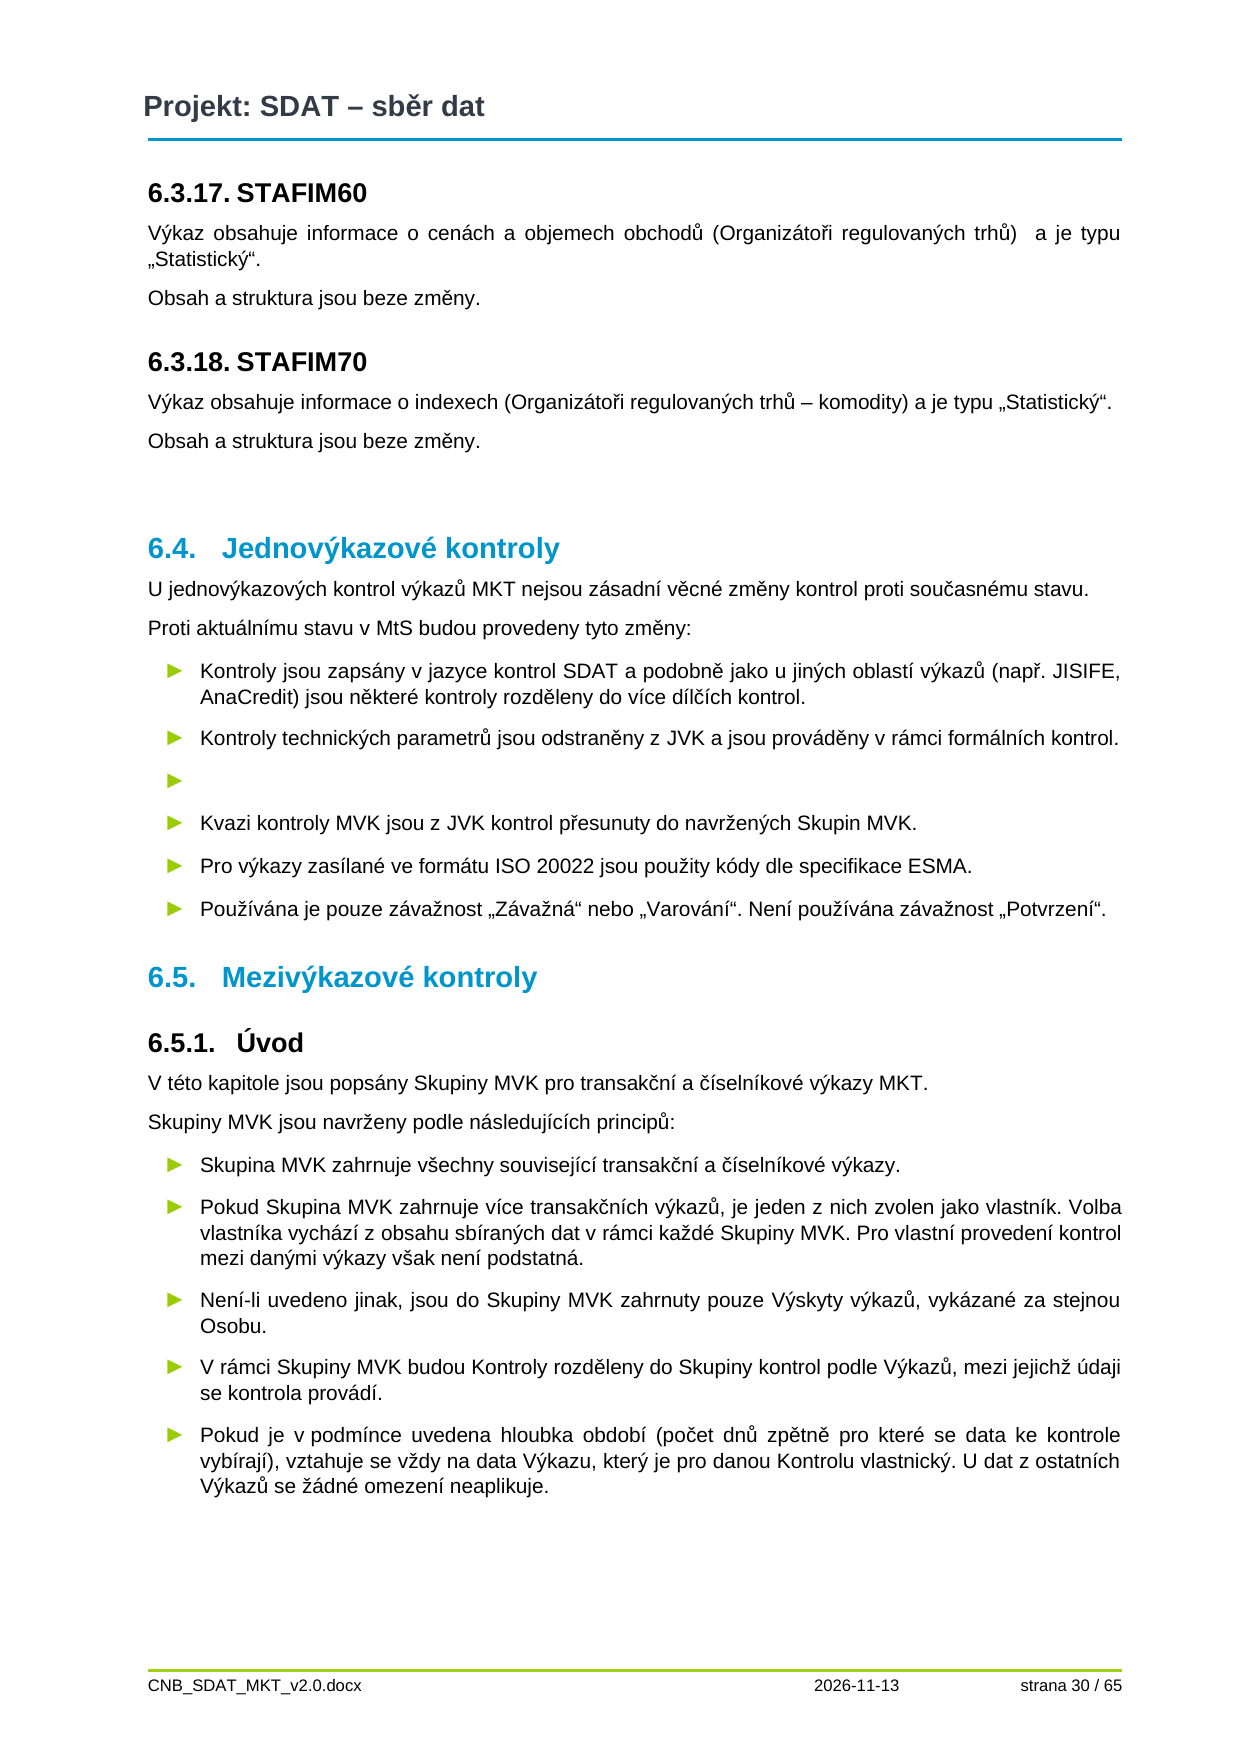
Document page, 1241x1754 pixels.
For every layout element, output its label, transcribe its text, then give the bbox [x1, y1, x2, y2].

text V rámci Skupiny MVK budou Kontroly rozděleny do Skupiny kontrol podle Výkazů, mezi jejichž údaji se kontrola provádí. [162, 1351, 1122, 1405]
text V této kapitole jsou popsány Skupiny MVK pro transakční a číselníkové výkazy MKT. [148, 1071, 1122, 1095]
text Používána je pouze závažnost „Závažná“ nebo „Varování“. Není používána závažnost „Potvrzení“. [162, 893, 1122, 921]
text Pokud Skupina MVK zahrnuje více transakčních výkazů, je jeden z nich zvolen jako vlastník. Volba vlastníka vychází z obsahu sbíraných dat v rámci každé Skupiny MVK. Pro vlastní provedení kontrol mezi danými výkazy však není podstatná. [162, 1191, 1122, 1270]
subtitle STAFIM70 [148, 346, 1122, 377]
text Proti aktuálnímu stavu v MtS budou provedeny tyto změny: [148, 616, 1122, 640]
text Výkaz obsahuje informace o cenách a objemech obchodů (Organizátoři regulovaných trhů) a je typu „Statistický“. [148, 221, 1122, 271]
text Skupiny MVK jsou navrženy podle následujících principů: [148, 1110, 1122, 1134]
text Obsah a struktura jsou beze změny. [148, 428, 1122, 452]
text Skupina MVK zahrnuje všechny související transakční a číselníkové výkazy. [162, 1148, 1122, 1177]
subtitle Úvod [148, 1027, 1122, 1058]
text Kvazi kontroly MVK jsou z JVK kontrol přesunuty do navržených Skupin MVK. [162, 807, 1122, 836]
text Obsah a struktura jsou beze změny. [148, 286, 1122, 310]
text Výkaz obsahuje informace o indexech (Organizátoři regulovaných trhů – komodity) a je typu „Statistický“. [148, 389, 1122, 413]
subtitle STAFIM60 [148, 177, 1122, 208]
text Kontroly technických parametrů jsou odstraněny z JVK a jsou prováděny v rámci formálních kontrol. [162, 722, 1122, 751]
text Není-li uvedeno jinak, jsou do Skupiny MVK zahrnuty pouze Výskyty výkazů, vykázané za stejnou Osobu. [162, 1284, 1122, 1338]
text Kontroly jsou zapsány v jazyce kontrol SDAT a podobně jako u jiných oblastí výkazů (např. JISIFE, AnaCredit) jsou některé kontroly rozděleny do více dílčích kontrol. [162, 655, 1122, 709]
text Pro výkazy zasílané ve formátu ISO 20022 jsou použity kódy dle specifikace ESMA. [162, 850, 1122, 879]
subtitle Mezivýkazové kontroly [148, 960, 1122, 994]
text Pokud je v podmínce uvedena hloubka období (počet dnů zpětně pro které se data ke kontrole vybírají), vztahuje se vždy na data Výkazu, který je pro danou Kontrolu vlastnický. U dat z ostatních Výkazů se žádné omezení neaplikuje. [162, 1419, 1122, 1498]
text U jednovýkazových kontrol výkazů MKT nejsou zásadní věcné změny kontrol proti současnému stavu. [148, 577, 1122, 601]
subtitle Jednovýkazové kontroly [148, 531, 1122, 565]
